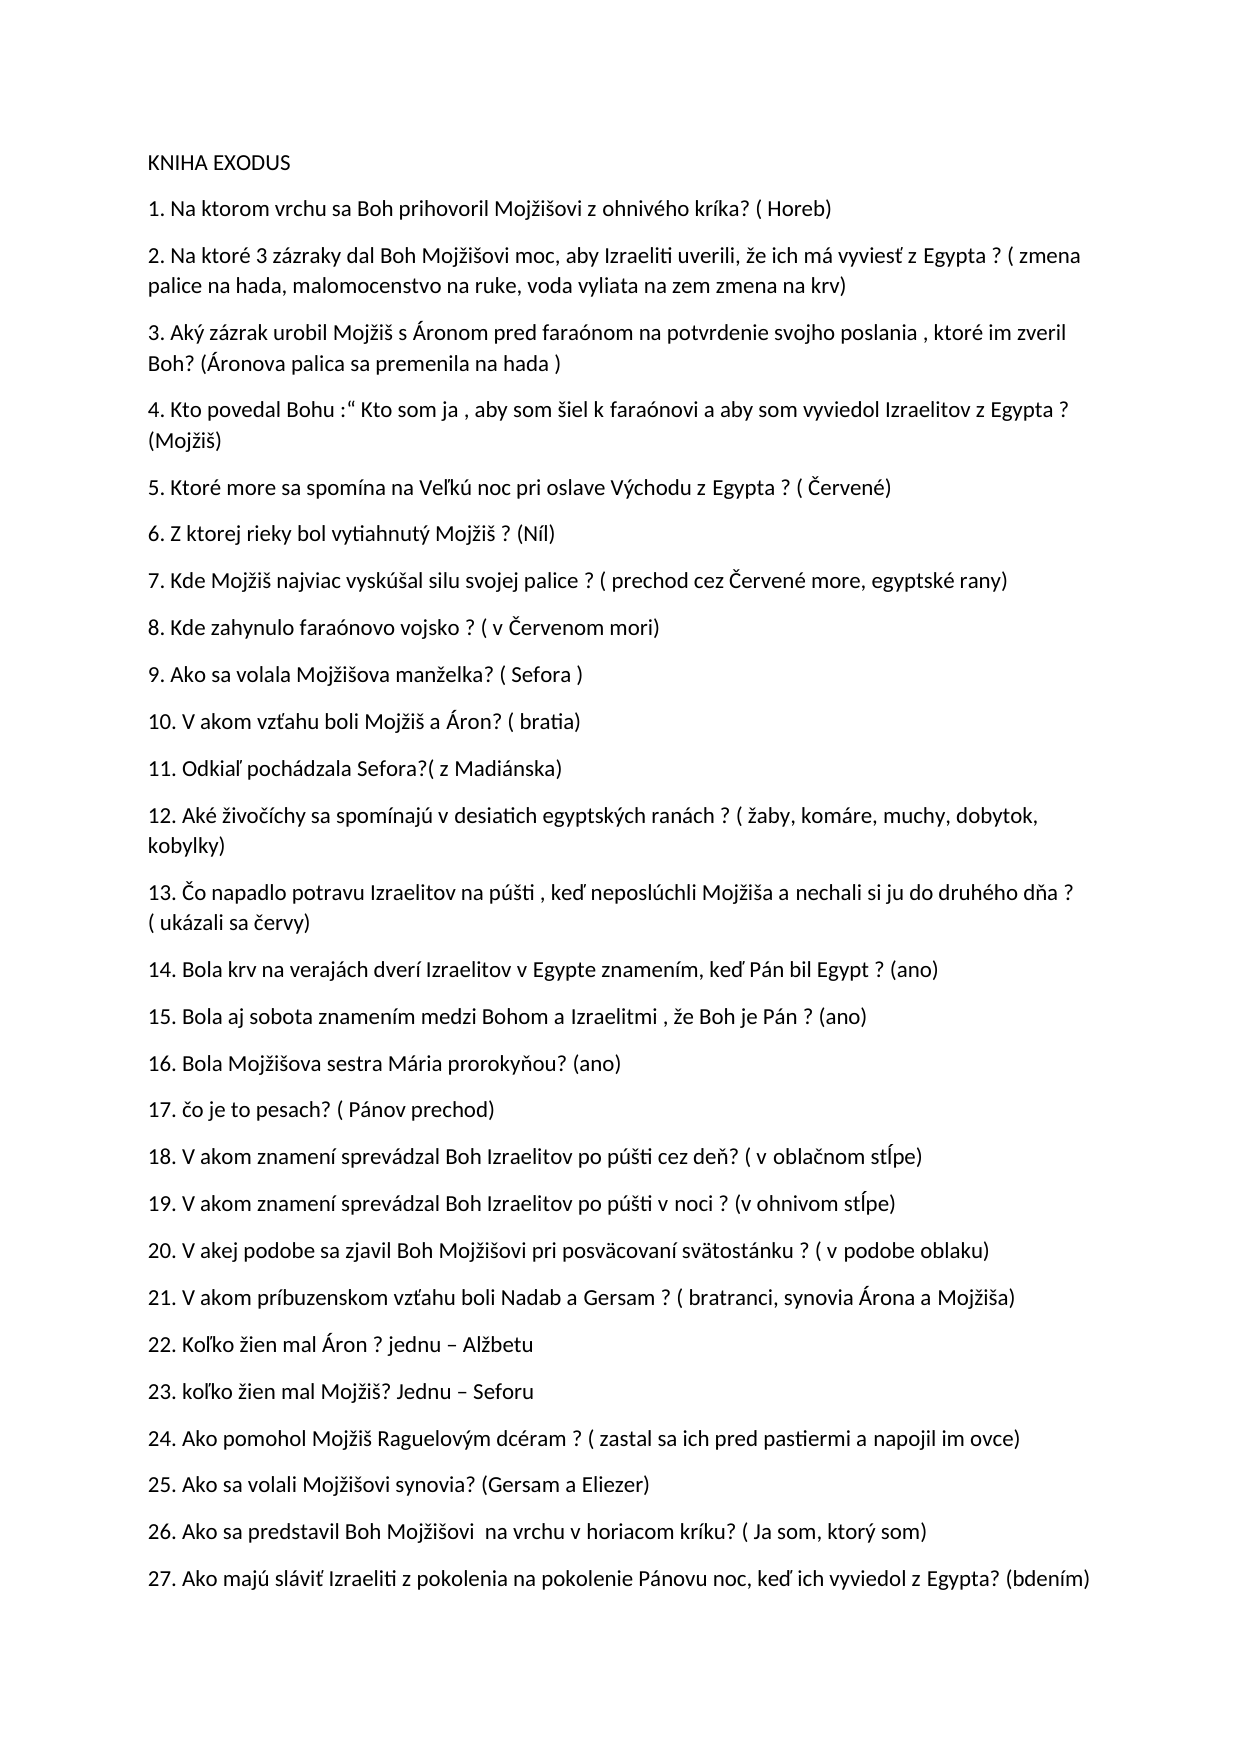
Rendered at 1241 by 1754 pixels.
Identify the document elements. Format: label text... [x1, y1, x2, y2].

text 3. Aký zázrak urobil Mojžiš s Áronom pred faraónom na potvrdenie svojho poslania , ktoré im zveril Boh? (Áronova palica sa premenila na hada ) [148, 318, 1093, 377]
text 14. Bola krv na verajách dverí Izraelitov v Egypte znamením, keď Pán bil Egypt ? (ano) [148, 955, 1093, 983]
text 9. Ako sa volala Mojžišova manželka? ( Sefora ) [148, 660, 1093, 688]
text 7. Kde Mojžiš najviac vyskúšal silu svojej palice ? ( prechod cez Červené more, egyptské rany) [148, 566, 1093, 594]
text KNIHA EXODUS [148, 148, 1093, 176]
text 19. V akom znamení sprevádzal Boh Izraelitov po púšti v noci ? (v ohnivom stĺpe) [148, 1189, 1093, 1217]
text 23. koľko žien mal Mojžiš? Jednu – Seforu [148, 1377, 1093, 1405]
text 21. V akom príbuzenskom vzťahu boli Nadab a Gersam ? ( bratranci, synovia Árona a Mojžiša) [148, 1283, 1093, 1311]
text 18. V akom znamení sprevádzal Boh Izraelitov po púšti cez deň? ( v oblačnom stĺpe) [148, 1142, 1093, 1170]
text 25. Ako sa volali Mojžišovi synovia? (Gersam a Eliezer) [148, 1471, 1093, 1498]
text 22. Koľko žien mal Áron ? jednu – Alžbetu [148, 1330, 1093, 1358]
text 5. Ktoré more sa spomína na Veľkú noc pri oslave Východu z Egypta ? ( Červené) [148, 473, 1093, 501]
text 4. Kto povedal Bohu :“ Kto som ja , aby som šiel k faraónovi a aby som vyviedol Izraelitov z Egypta ? (Mojžiš) [148, 396, 1093, 454]
text 20. V akej podobe sa zjavil Boh Mojžišovi pri posväcovaní svätostánku ? ( v podobe oblaku) [148, 1236, 1093, 1264]
text 1. Na ktorom vrchu sa Boh prihovoril Mojžišovi z ohnivého kríka? ( Horeb) [148, 194, 1093, 222]
text 24. Ako pomohol Mojžiš Raguelovým dcéram ? ( zastal sa ich pred pastiermi a napojil im ovce) [148, 1424, 1093, 1452]
text 15. Bola aj sobota znamením medzi Bohom a Izraelitmi , že Boh je Pán ? (ano) [148, 1002, 1093, 1030]
text 13. Čo napadlo potravu Izraelitov na púšti , keď neposlúchli Mojžiša a nechali si ju do druhého dňa ? ( ukázali sa červy) [148, 878, 1093, 936]
text 27. Ako majú sláviť Izraeliti z pokolenia na pokolenie Pánovu noc, keď ich vyviedol z Egypta? (bdením) [148, 1564, 1093, 1592]
text 6. Z ktorej rieky bol vytiahnutý Mojžiš ? (Níl) [148, 519, 1093, 547]
text 17. čo je to pesach? ( Pánov prechod) [148, 1096, 1093, 1123]
text 26. Ako sa predstavil Boh Mojžišovi na vrchu v horiacom kríku? ( Ja som, ktorý som) [148, 1517, 1093, 1545]
text 12. Aké živočíchy sa spomínajú v desiatich egyptských ranách ? ( žaby, komáre, muchy, dobytok, kobylky) [148, 801, 1093, 859]
text 16. Bola Mojžišova sestra Mária prorokyňou? (ano) [148, 1049, 1093, 1077]
text 2. Na ktoré 3 zázraky dal Boh Mojžišovi moc, aby Izraeliti uverili, že ich má vyviesť z Egypta ? ( zmena palice na hada, malomocenstvo na ruke, voda vyliata na zem zmena na krv) [148, 241, 1093, 299]
text 8. Kde zahynulo faraónovo vojsko ? ( v Červenom mori) [148, 613, 1093, 641]
text 11. Odkiaľ pochádzala Sefora?( z Madiánska) [148, 754, 1093, 782]
text 10. V akom vzťahu boli Mojžiš a Áron? ( bratia) [148, 707, 1093, 735]
